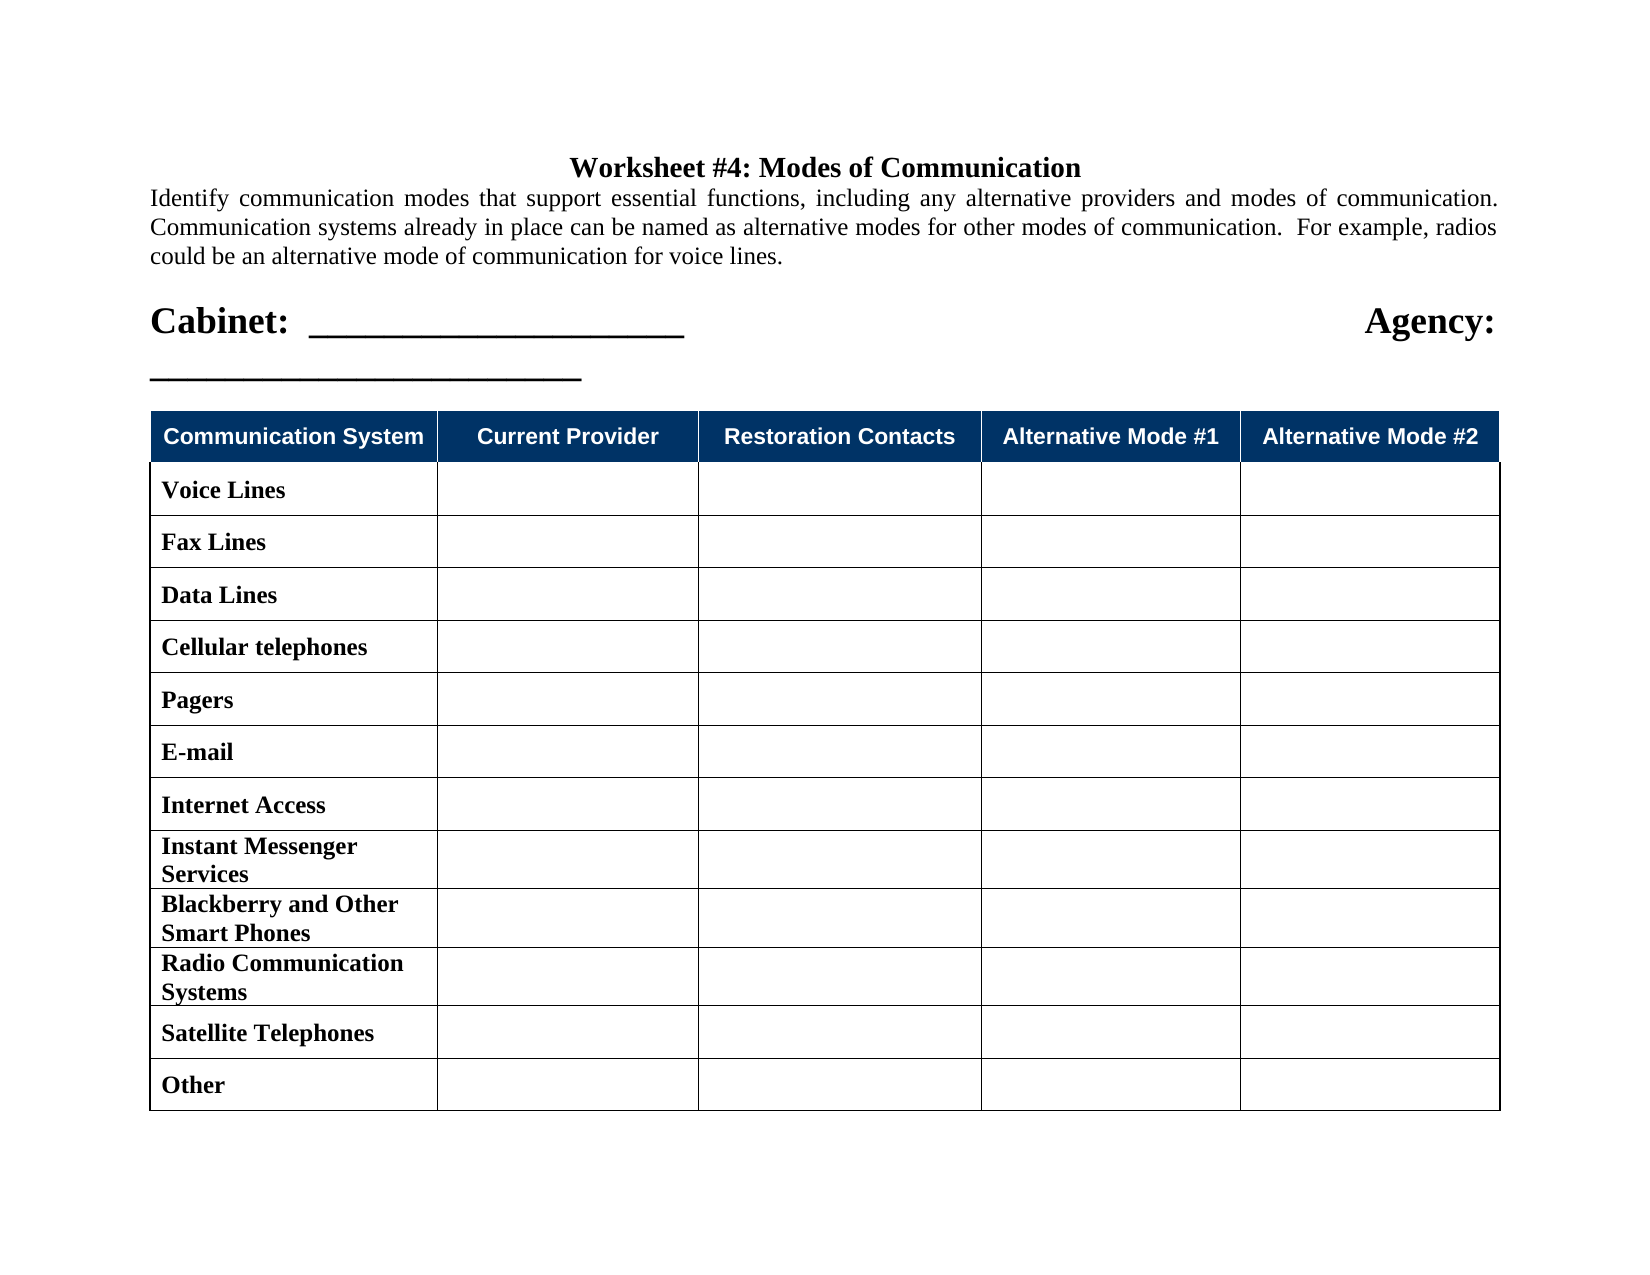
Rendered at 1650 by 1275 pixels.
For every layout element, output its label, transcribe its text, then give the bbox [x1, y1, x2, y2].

table_cell [1241, 673, 1499, 725]
table_cell [699, 1059, 981, 1110]
table_cell [699, 726, 981, 777]
table_cell [982, 831, 1240, 888]
table_cell Instant Messenger Services [151, 831, 437, 888]
table_cell [1241, 778, 1499, 830]
table_cell [438, 1059, 698, 1110]
table_cell [699, 516, 981, 567]
table_cell Cellular telephones [151, 621, 437, 672]
table_header Alternative Mode #2 [1241, 411, 1499, 462]
table_cell [438, 778, 698, 830]
table_cell [982, 1059, 1240, 1110]
table_cell [982, 568, 1240, 620]
table_cell [1241, 516, 1499, 567]
table_cell [699, 889, 981, 947]
table_cell [438, 568, 698, 620]
table_cell [699, 1006, 981, 1058]
table_cell [699, 948, 981, 1005]
table_cell [982, 778, 1240, 830]
table_cell [982, 889, 1240, 947]
table_cell [438, 516, 698, 567]
text Cabinet: ____________________ Agency: _______________________ [150, 298, 1500, 385]
table_header Communication System [151, 411, 437, 462]
table_cell [699, 621, 981, 672]
table_cell Other [151, 1059, 437, 1110]
table_cell [982, 948, 1240, 1005]
table_cell Satellite Telephones [151, 1006, 437, 1058]
table_cell [982, 673, 1240, 725]
table_cell [438, 948, 698, 1005]
table_cell [1241, 1006, 1499, 1058]
table_cell [1241, 463, 1499, 515]
table_cell [438, 726, 698, 777]
table_cell [438, 831, 698, 888]
table_cell [699, 568, 981, 620]
table_cell E-mail [151, 726, 437, 777]
table_cell [699, 463, 981, 515]
table_cell Data Lines [151, 568, 437, 620]
table_cell [1241, 889, 1499, 947]
table_cell [982, 726, 1240, 777]
table_cell [1241, 831, 1499, 888]
table_cell [1241, 948, 1499, 1005]
table_cell Voice Lines [151, 463, 437, 515]
table_cell [982, 1006, 1240, 1058]
table_cell [699, 831, 981, 888]
table_header Alternative Mode #1 [982, 411, 1240, 462]
table_cell [438, 673, 698, 725]
table_cell [982, 516, 1240, 567]
table_cell Blackberry and Other Smart Phones [151, 889, 437, 947]
table_header Current Provider [438, 411, 698, 462]
table_cell [1241, 568, 1499, 620]
table_cell [982, 621, 1240, 672]
text Worksheet #4: Modes of Communication [150, 150, 1500, 183]
table_cell [982, 463, 1240, 515]
table_cell [438, 463, 698, 515]
table_cell Internet Access [151, 778, 437, 830]
table_cell [438, 621, 698, 672]
table_cell Radio Communication Systems [151, 948, 437, 1005]
text Identify communication modes that support essential functions, including any alternative providers and modes of communication. Communication systems already in place can be named as alternative modes for other modes of communication. For example, radios could be an alternative mode of communication for voice lines. [150, 183, 1500, 270]
table_cell [1241, 621, 1499, 672]
table_cell [699, 673, 981, 725]
table_cell [438, 889, 698, 947]
table_cell [1241, 1059, 1499, 1110]
table_cell [699, 778, 981, 830]
table_cell Pagers [151, 673, 437, 725]
table_cell [1241, 726, 1499, 777]
table_cell [438, 1006, 698, 1058]
table_cell Fax Lines [151, 516, 437, 567]
table_header Restoration Contacts [699, 411, 981, 462]
